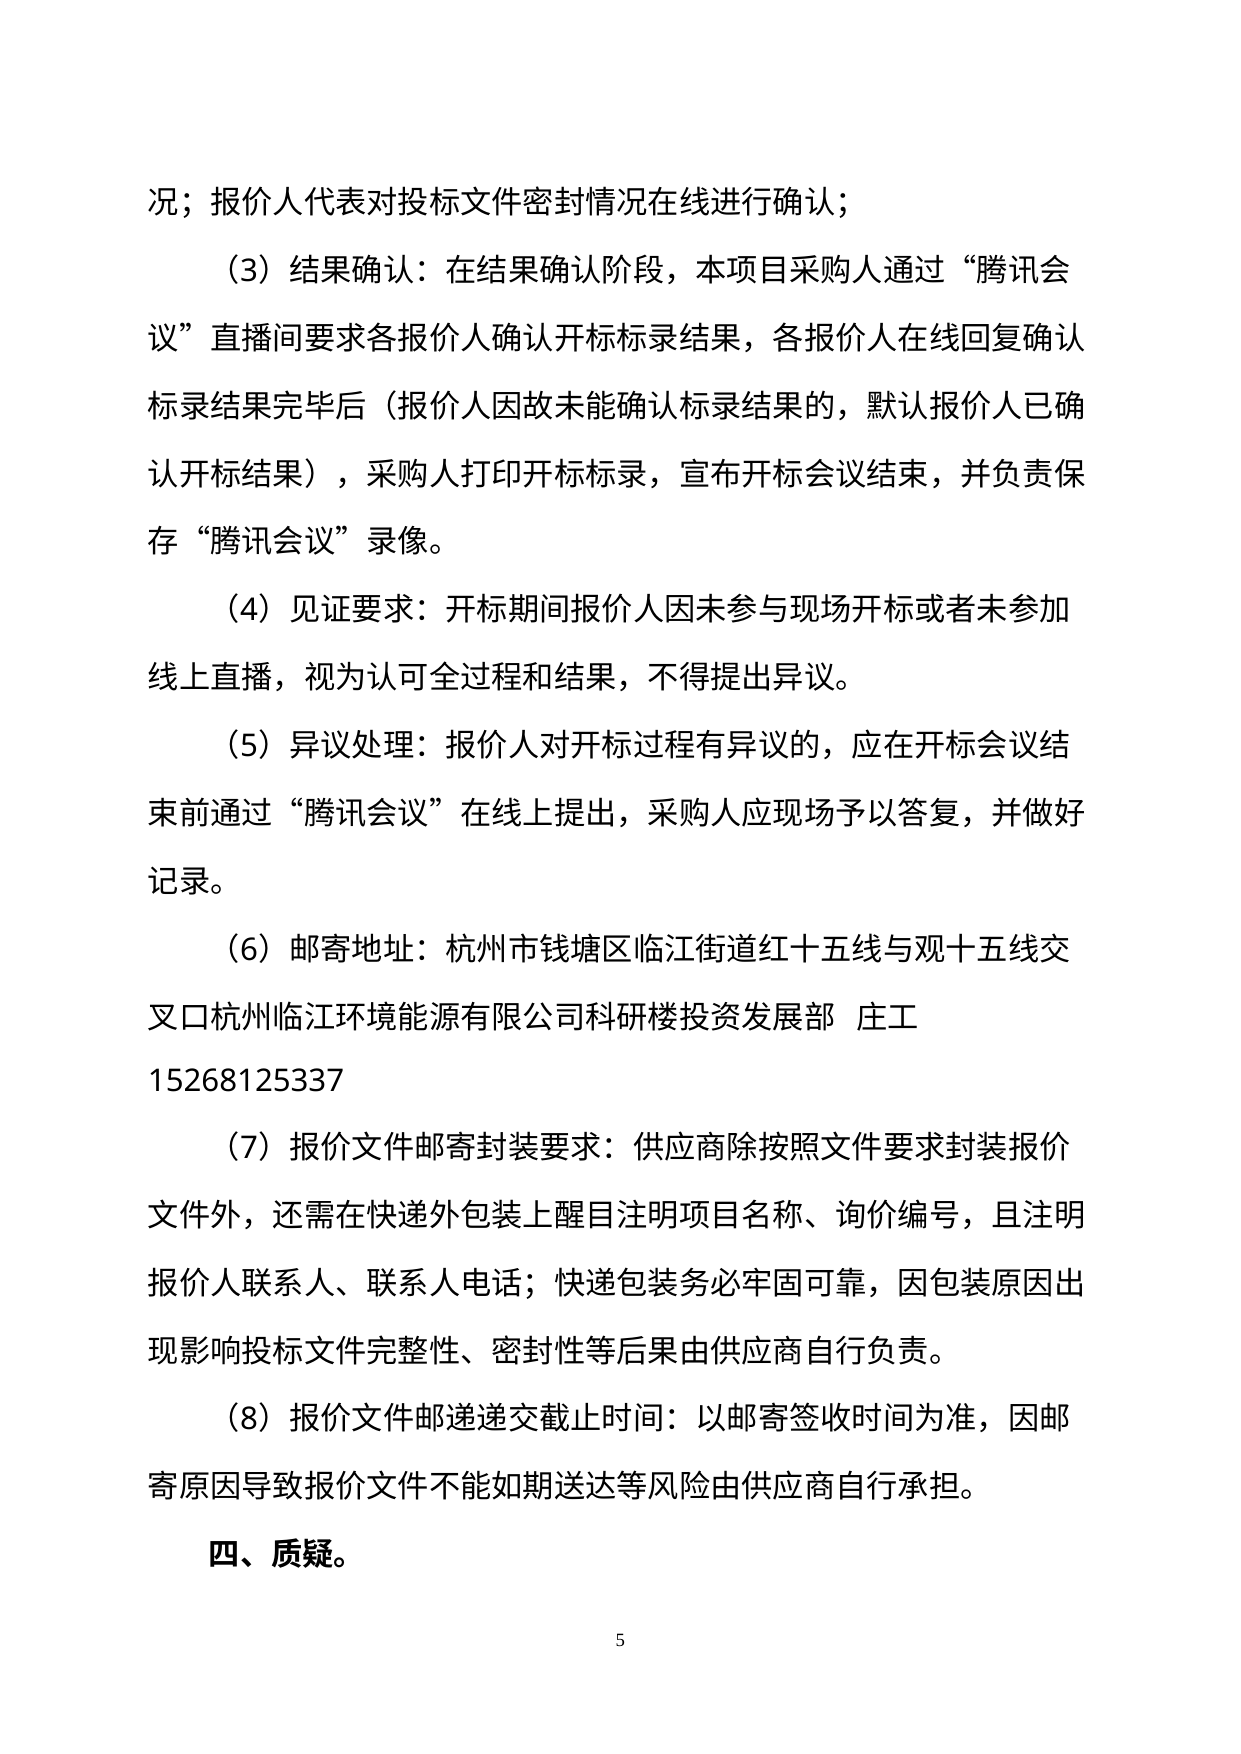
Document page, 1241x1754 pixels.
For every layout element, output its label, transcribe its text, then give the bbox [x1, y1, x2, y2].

text （4）见证要求：开标期间报价人因未参与现场开标或者未参加线上直播，视为认可全过程和结果，不得提出异议。 [148, 584, 1092, 697]
text （6）邮寄地址：杭州市钱塘区临江街道红十五线与观十五线交叉口杭州临江环境能源有限公司科研楼投资发展部 庄工 15268125337 [148, 924, 1092, 1101]
text （7）报价文件邮寄封装要求：供应商除按照文件要求封装报价文件外，还需在快递外包装上醒目注明项目名称、询价编号，且注明报价人联系人、联系人电话；快递包装务必牢固可靠，因包装原因出现影响投标文件完整性、密封性等后果由供应商自行负责。 [148, 1122, 1092, 1371]
text （3）结果确认：在结果确认阶段，本项目采购人通过“腾讯会议”直播间要求各报价人确认开标标录结果，各报价人在线回复确认标录结果完毕后（报价人因故未能确认标录结果的，默认报价人已确认开标结果），采购人打印开标标录，宣布开标会议结束，并负责保存“腾讯会议”录像。 [148, 245, 1092, 562]
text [148, 177, 1092, 222]
text （5）异议处理：报价人对开标过程有异议的，应在开标会议结束前通过“腾讯会议”在线上提出，采购人应现场予以答复，并做好记录。 [148, 720, 1092, 901]
text （8）报价文件邮递递交截止时间：以邮寄签收时间为准，因邮寄原因导致报价文件不能如期送达等风险由供应商自行承担。 [148, 1393, 1092, 1507]
text 四、质疑。 [148, 1529, 1092, 1574]
